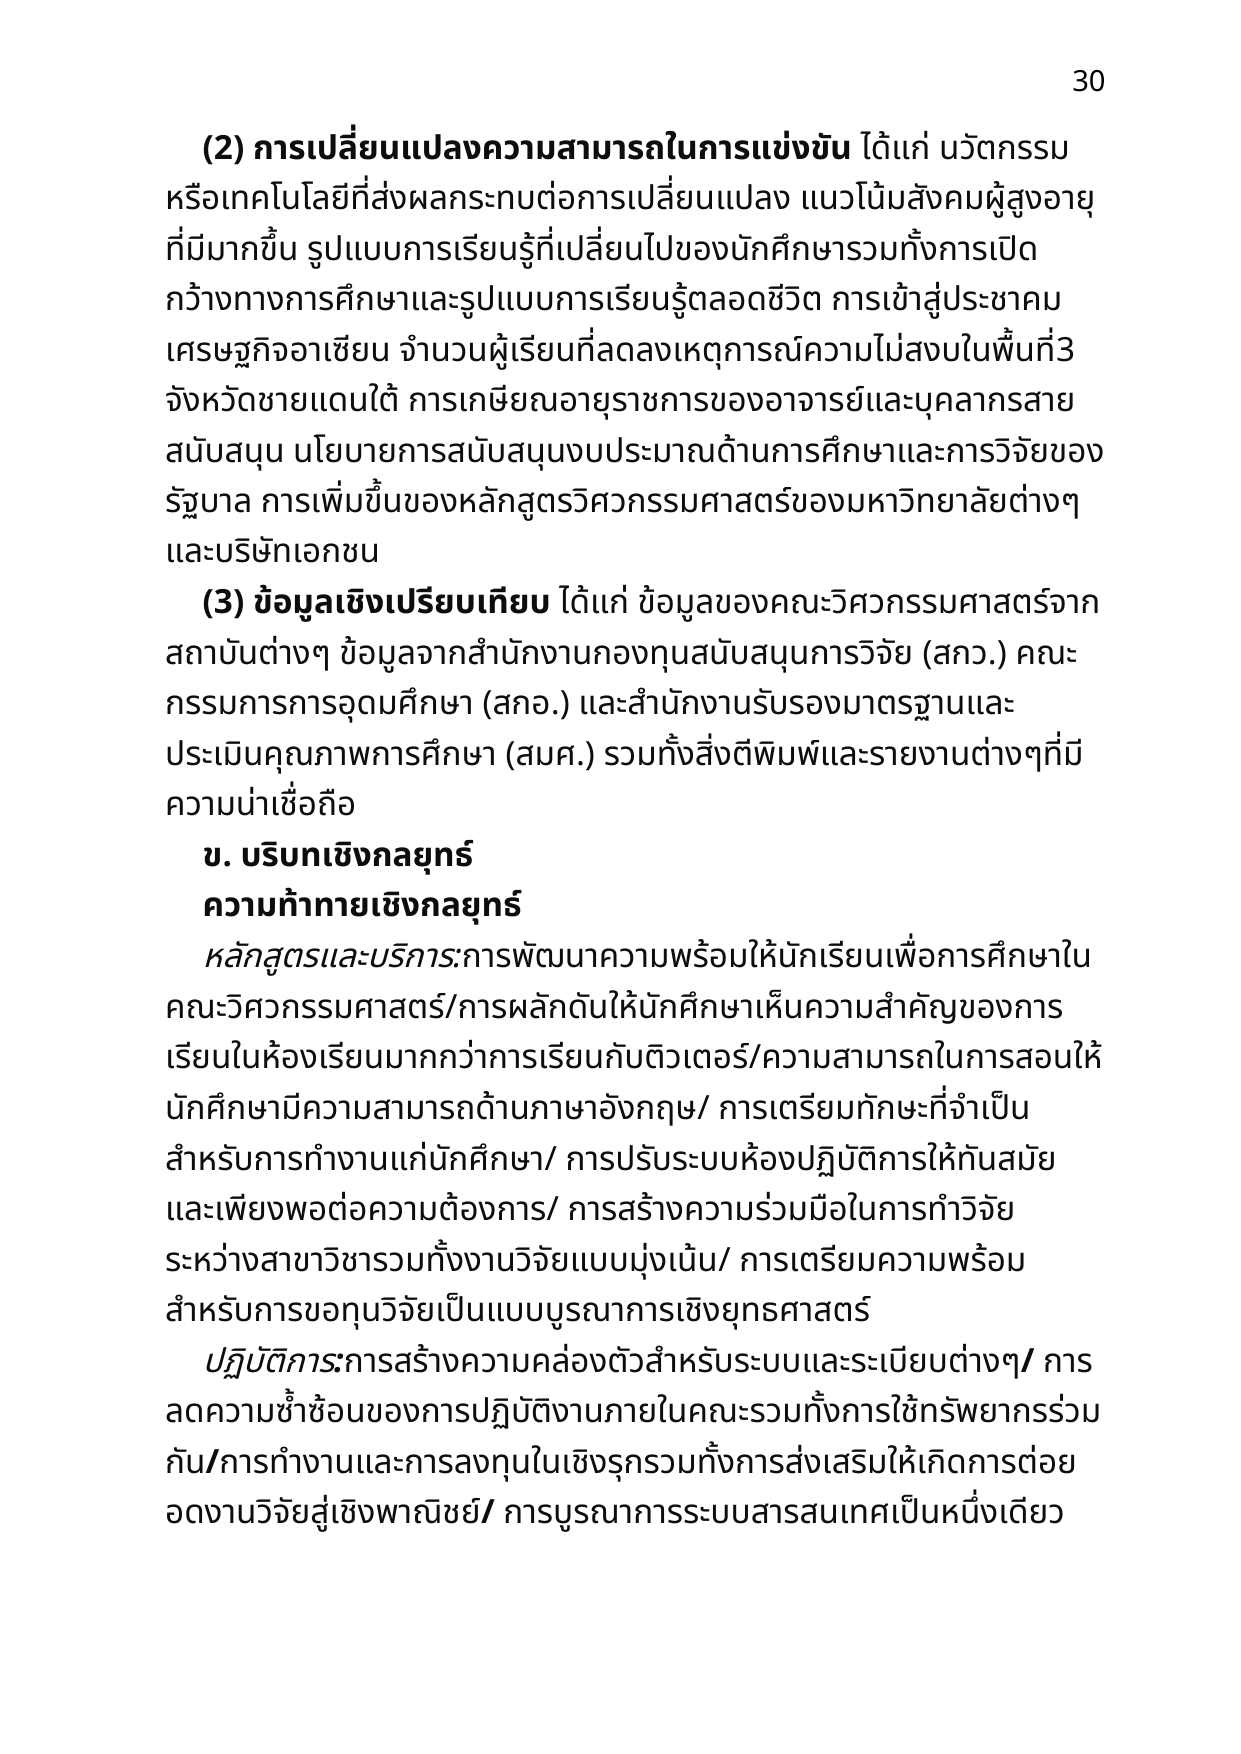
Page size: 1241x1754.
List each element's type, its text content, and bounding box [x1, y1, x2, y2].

text (2) การเปลี่ยนแปลงความสามารถในการแข่งขัน ได้แก่ นวัตกรรมหรือเทคโนโลยีที่ส่งผลกระทบต่อการเปลี่ยนแปลง แนวโน้มสังคมผู้สูงอายุที่มีมากขึ้น รูปแบบการเรียนรู้ที่เปลี่ยนไปของนักศึกษารวมทั้งการเปิดกว้างทางการศึกษาและรูปแบบการเรียนรู้ตลอดชีวิต การเข้าสู่ประชาคมเศรษฐกิจอาเซียน จำนวนผู้เรียนที่ลดลงเหตุการณ์ความไม่สงบในพื้นที่3 จังหวัดชายแดนใต้ การเกษียณอายุราชการของอาจารย์และบุคลากรสายสนับสนุน นโยบายการสนับสนุนงบประมาณด้านการศึกษาและการวิจัยของรัฐบาล การเพิ่มขึ้นของหลักสูตรวิศวกรรมศาสตร์ของมหาวิทยาลัยต่างๆ และบริษัทเอกชน [165, 124, 1105, 578]
text (3) ข้อมูลเชิงเปรียบเทียบ ได้แก่ ข้อมูลของคณะวิศวกรรมศาสตร์จากสถาบันต่างๆ ข้อมูลจากสำนักงานกองทุนสนับสนุนการวิจัย (สกว.) คณะกรรมการการอุดมศึกษา (สกอ.) และสำนักงานรับรองมาตรฐานและประเมินคุณภาพการศึกษา (สมศ.) รวมทั้งสิ่งตีพิมพ์และรายงานต่างๆที่มีความน่าเชื่อถือ [165, 578, 1105, 831]
text ปฏิบัติการ:การสร้างความคล่องตัวสำหรับระบบและระเบียบต่างๆ/ การลดความซ้ำซ้อนของการปฏิบัติงานภายในคณะรวมทั้งการใช้ทรัพยากรร่วมกัน/การทำงานและการลงทุนในเชิงรุกรวมทั้งการส่งเสริมให้เกิดการต่อยอดงานวิจัยสู่เชิงพาณิชย์/ การบูรณาการระบบสารสนเทศเป็นหนึ่งเดียว [165, 1337, 1105, 1539]
text หลักสูตรและบริการ:การพัฒนาความพร้อมให้นักเรียนเพื่อการศึกษาในคณะวิศวกรรมศาสตร์/การผลักดันให้นักศึกษาเห็นความสำคัญของการเรียนในห้องเรียนมากกว่าการเรียนกับติวเตอร์/ความสามารถในการสอนให้นักศึกษามีความสามารถด้านภาษาอังกฤษ/ การเตรียมทักษะที่จำเป็นสำหรับการทำงานแก่นักศึกษา/ การปรับระบบห้องปฏิบัติการให้ทันสมัยและเพียงพอต่อความต้องการ/ การสร้างความร่วมมือในการทำวิจัยระหว่างสาขาวิชารวมทั้งงานวิจัยแบบมุ่งเน้น/ การเตรียมความพร้อมสำหรับการขอทุนวิจัยเป็นแบบบูรณาการเชิงยุทธศาสตร์ [165, 932, 1105, 1337]
text ข. บริบทเชิงกลยุทธ์ [165, 831, 1105, 881]
text ความท้าทายเชิงกลยุทธ์ [165, 881, 1105, 932]
